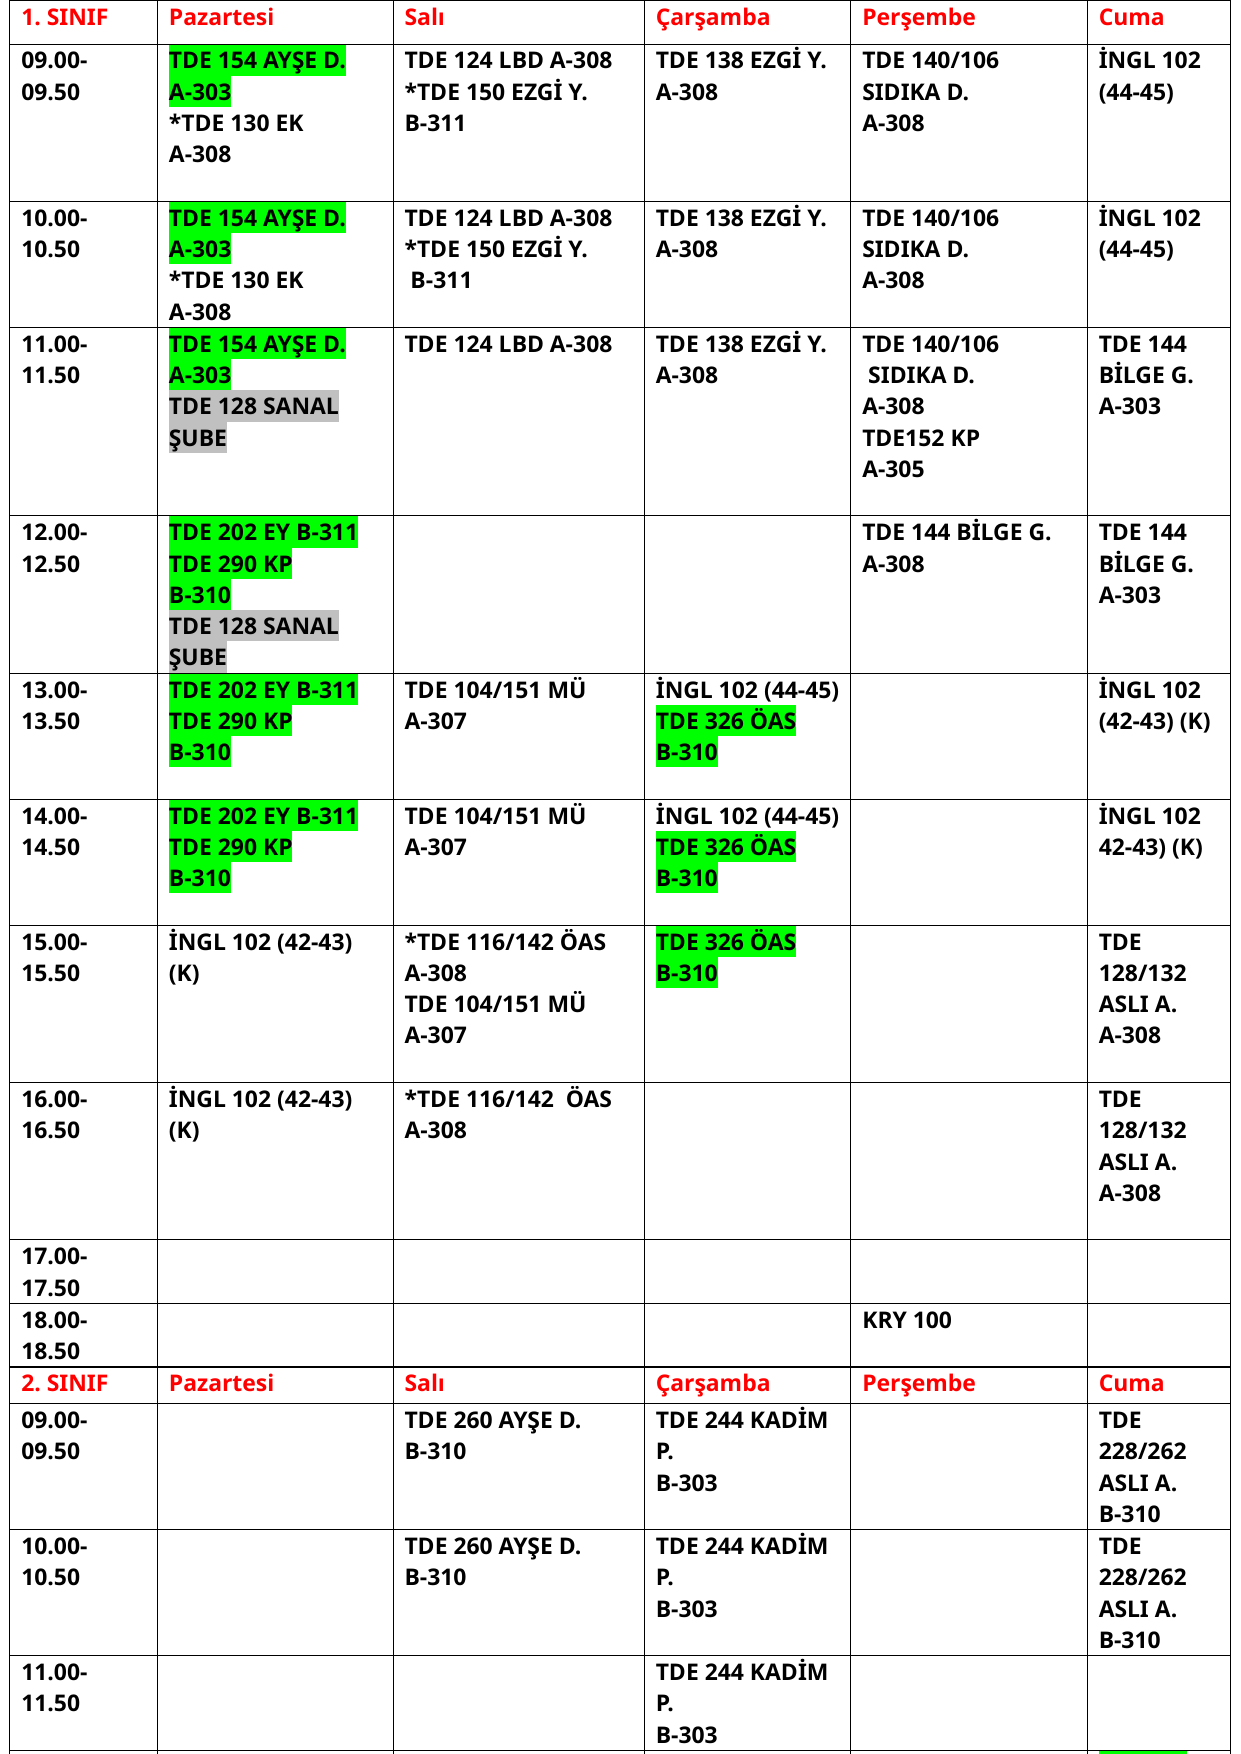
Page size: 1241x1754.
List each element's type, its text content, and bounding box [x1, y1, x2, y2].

table_cell 15.00-15.50 [10, 926, 157, 1082]
table_header 1. SINIF [10, 1, 157, 43]
table_cell İNGL 102 (44-45) TDE 326 ÖAS B-310 [645, 674, 850, 799]
table_cell [645, 516, 850, 673]
table_cell 10.00-10.50 [10, 1530, 157, 1655]
table_cell 10.00-10.50 [10, 202, 157, 327]
table_cell [851, 674, 1087, 799]
table_cell İNGL 102 42-43) (K) [1088, 800, 1230, 925]
table_cell TDE 202 EY B-311 TDE 290 KP B-310 [158, 674, 393, 799]
table_cell 11.00-11.50 [10, 1656, 157, 1750]
table_cell Pazartesi [158, 1368, 393, 1403]
table_cell 2. SINIF [10, 1368, 157, 1403]
table_cell TDE 154 AYŞE D. A-303 *TDE 130 EK A-308 [158, 202, 393, 327]
table_cell 12.00-12.50 [10, 516, 157, 673]
table_cell [851, 1240, 1087, 1303]
table_cell 14.00-14.50 [10, 800, 157, 925]
table_cell İNGL 102 (42-43) (K) [158, 926, 393, 1082]
table_cell [394, 1240, 644, 1303]
table_cell [851, 1404, 1087, 1529]
table_cell [851, 1530, 1087, 1655]
table_cell Perşembe [851, 1368, 1087, 1403]
table_cell TDE 202 EY B-311 TDE 290 KP B-310 [158, 800, 393, 925]
table_header Perşembe [851, 1, 1087, 43]
table_cell TDE 260 AYŞE D. B-310 [394, 1404, 644, 1529]
table_header Cuma [1088, 1, 1230, 43]
table_cell 09.00-09.50 [10, 45, 157, 201]
table_header Salı [394, 1, 644, 43]
table_cell [394, 1304, 644, 1366]
table_header Çarşamba [645, 1, 850, 43]
table_cell [645, 1240, 850, 1303]
table_cell TDE 154 AYŞE D. A-303 *TDE 130 EK A-308 [158, 45, 393, 201]
table_cell İNGL 102 (42-43) (K) [158, 1083, 393, 1239]
table_cell TDE 154 AYŞE D. A-303 TDE 128 SANAL ŞUBE [158, 328, 393, 515]
table_cell TDE 140/106 SIDIKA D. A-308 [851, 45, 1087, 201]
table_cell [1088, 1304, 1230, 1366]
table_cell Çarşamba [645, 1368, 850, 1403]
table_cell 09.00-09.50 [10, 1404, 157, 1529]
table_cell TDE 144 BİLGE G. A-303 [1088, 516, 1230, 673]
table_cell TDE 228/262 ASLI A. B-310 [1088, 1404, 1230, 1529]
table_cell *TDE 116/142 ÖAS A-308 TDE 104/151 MÜ A-307 [394, 926, 644, 1082]
table_cell Salı [394, 1368, 644, 1403]
table_cell [851, 926, 1087, 1082]
table_cell 18.00-18.50 [10, 1304, 157, 1366]
table_cell TDE 144 BİLGE G. A-308 [851, 516, 1087, 673]
table_cell İNGL 102 (42-43) (K) [1088, 674, 1230, 799]
table_cell [158, 1304, 393, 1366]
table_cell 13.00-13.50 [10, 674, 157, 799]
table_cell Cuma [1088, 1368, 1230, 1403]
table_cell [394, 516, 644, 673]
table_cell TDE 138 EZGİ Y. A-308 [645, 328, 850, 515]
table_cell TDE 104/151 MÜ A-307 [394, 674, 644, 799]
table_cell *TDE 116/142 ÖAS A-308 [394, 1083, 644, 1239]
table_cell [158, 1240, 393, 1303]
table_cell TDE 128/132 ASLI A. A-308 [1088, 1083, 1230, 1239]
table_cell [645, 1083, 850, 1239]
table_cell [158, 1656, 393, 1750]
table_cell İNGL 102 (44-45) [1088, 45, 1230, 201]
table_cell TDE 128/132 ASLI A. A-308 [1088, 926, 1230, 1082]
table_cell [1088, 1656, 1230, 1750]
table_cell TDE 228/262 ASLI A. B-310 [1088, 1530, 1230, 1655]
table_cell TDE 244 KADİM P. B-303 [645, 1404, 850, 1529]
table_cell [851, 800, 1087, 925]
table_cell TDE 144 BİLGE G. A-303 [1088, 328, 1230, 515]
table_cell TDE 124 LBD A-308 *TDE 150 EZGİ Y. B-311 [394, 45, 644, 201]
table_cell 16.00-16.50 [10, 1083, 157, 1239]
table_header Pazartesi [158, 1, 393, 43]
table_cell [645, 1304, 850, 1366]
table_cell TDE 202 EY B-311 TDE 290 KP B-310 TDE 128 SANAL ŞUBE [227, 516, 393, 673]
table_cell [1088, 1240, 1230, 1303]
table_cell TDE 244 KADİM P. B-303 [645, 1656, 850, 1750]
table_cell TDE 104/151 MÜ A-307 [394, 800, 644, 925]
table_cell [158, 1404, 393, 1529]
table_cell [158, 1530, 393, 1655]
table_cell TDE 260 AYŞE D. B-310 [394, 1530, 644, 1655]
table_cell TDE 124 LBD A-308 *TDE 150 EZGİ Y. B-311 [394, 202, 644, 327]
table_cell TDE 140/106 SIDIKA D. A-308 [851, 202, 1087, 327]
table_cell 17.00-17.50 [10, 1240, 157, 1303]
table_cell TDE 244 KADİM P. B-303 [645, 1530, 850, 1655]
table_cell TDE 326 ÖAS B-310 [645, 926, 850, 1082]
table_cell [851, 1656, 1087, 1750]
table_cell [394, 1656, 644, 1750]
table_cell İNGL 102 (44-45) TDE 326 ÖAS B-310 [645, 800, 850, 925]
table_cell TDE 138 EZGİ Y. A-308 [645, 202, 850, 327]
table_cell KRY 100 [851, 1304, 1087, 1366]
table_cell 11.00-11.50 [10, 328, 157, 515]
table_cell TDE 140/106 SIDIKA D. A-308 TDE152 KP A-305 [851, 328, 1087, 515]
table_cell TDE 138 EZGİ Y. A-308 [645, 45, 850, 201]
table_cell TDE 124 LBD A-308 [394, 328, 644, 515]
table_cell [851, 1083, 1087, 1239]
table_cell İNGL 102 (44-45) [1088, 202, 1230, 327]
